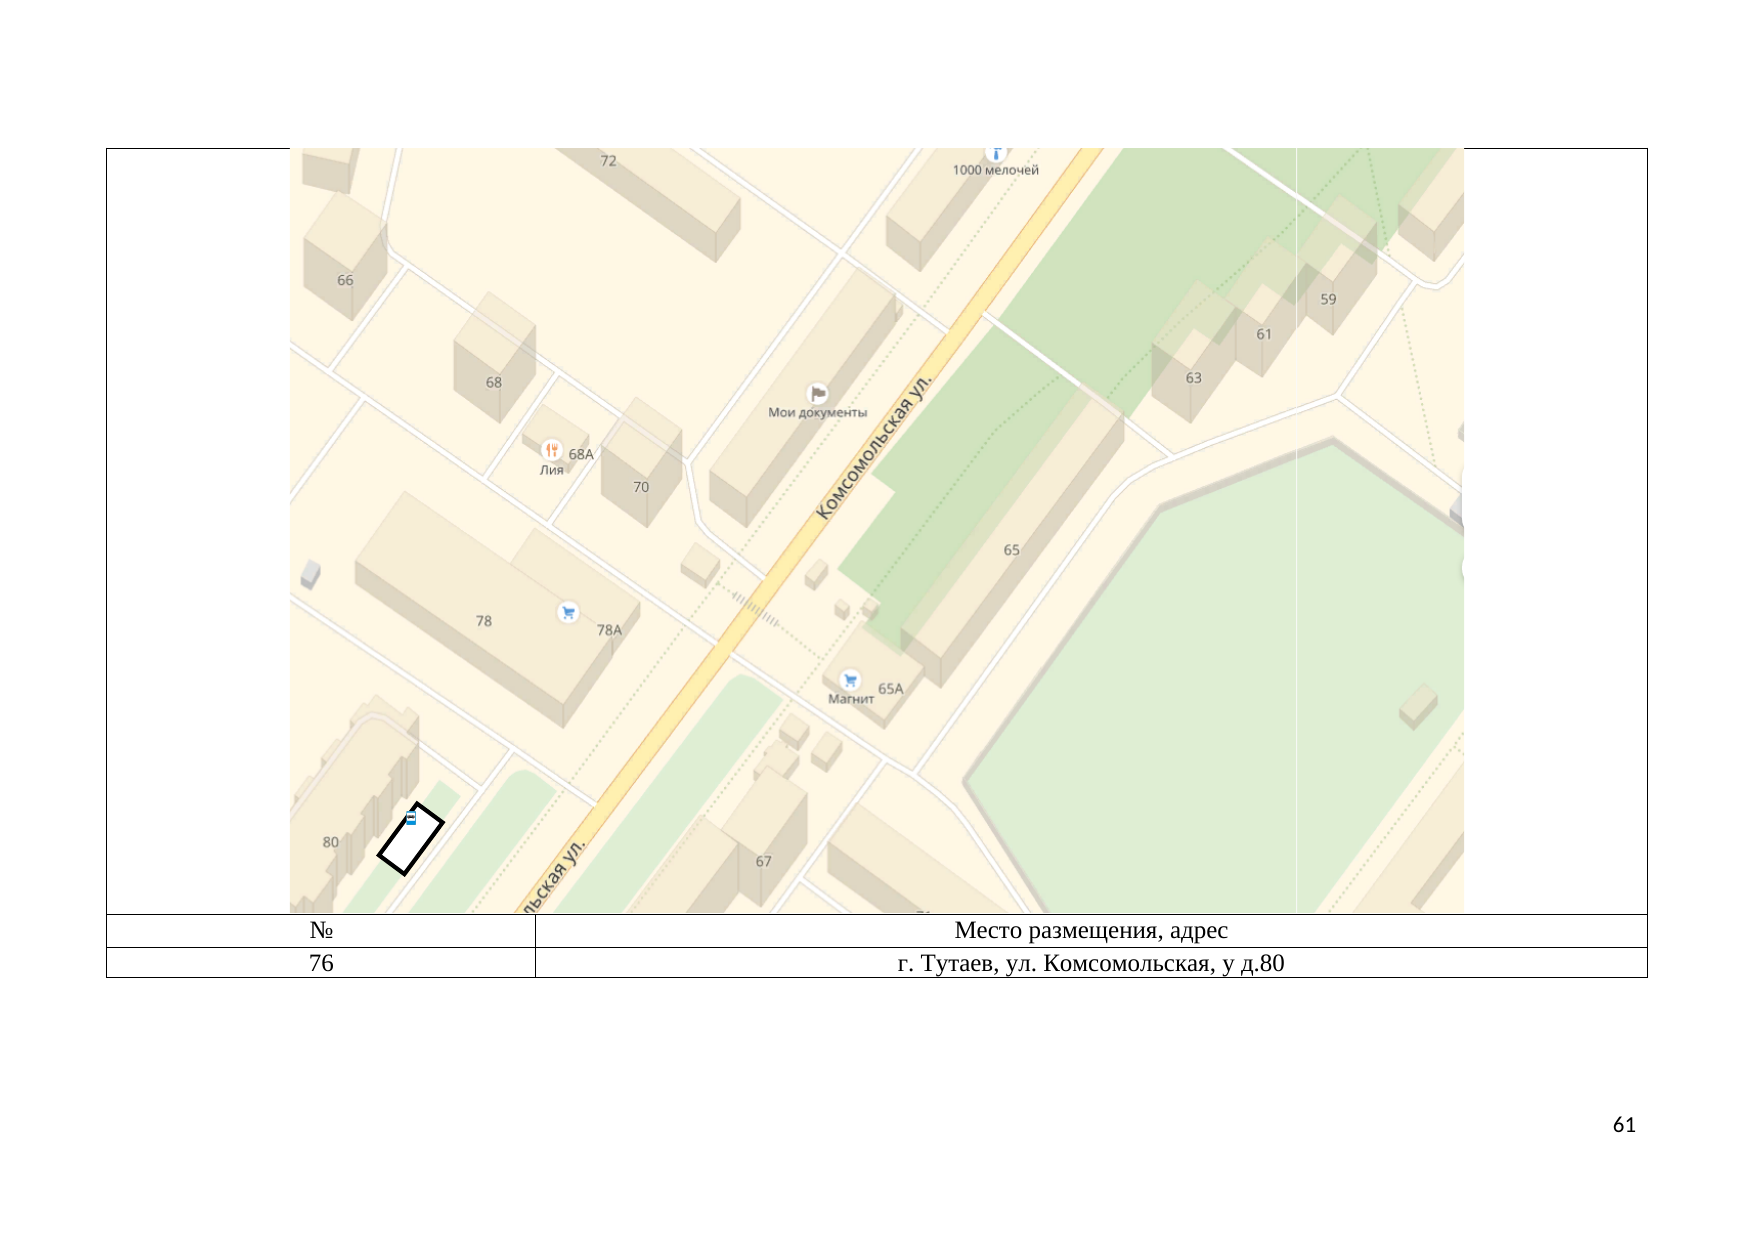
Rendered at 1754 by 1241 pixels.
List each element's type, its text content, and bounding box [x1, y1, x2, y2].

table_cell № [107, 915, 535, 947]
table_cell Место размещения, адрес [536, 915, 1647, 947]
picture [289, 148, 1465, 913]
table_cell г. Тутаев, ул. Комсомольская, у д.80 [536, 948, 1647, 977]
table_cell [107, 149, 1647, 914]
table_cell 76 [107, 948, 535, 977]
